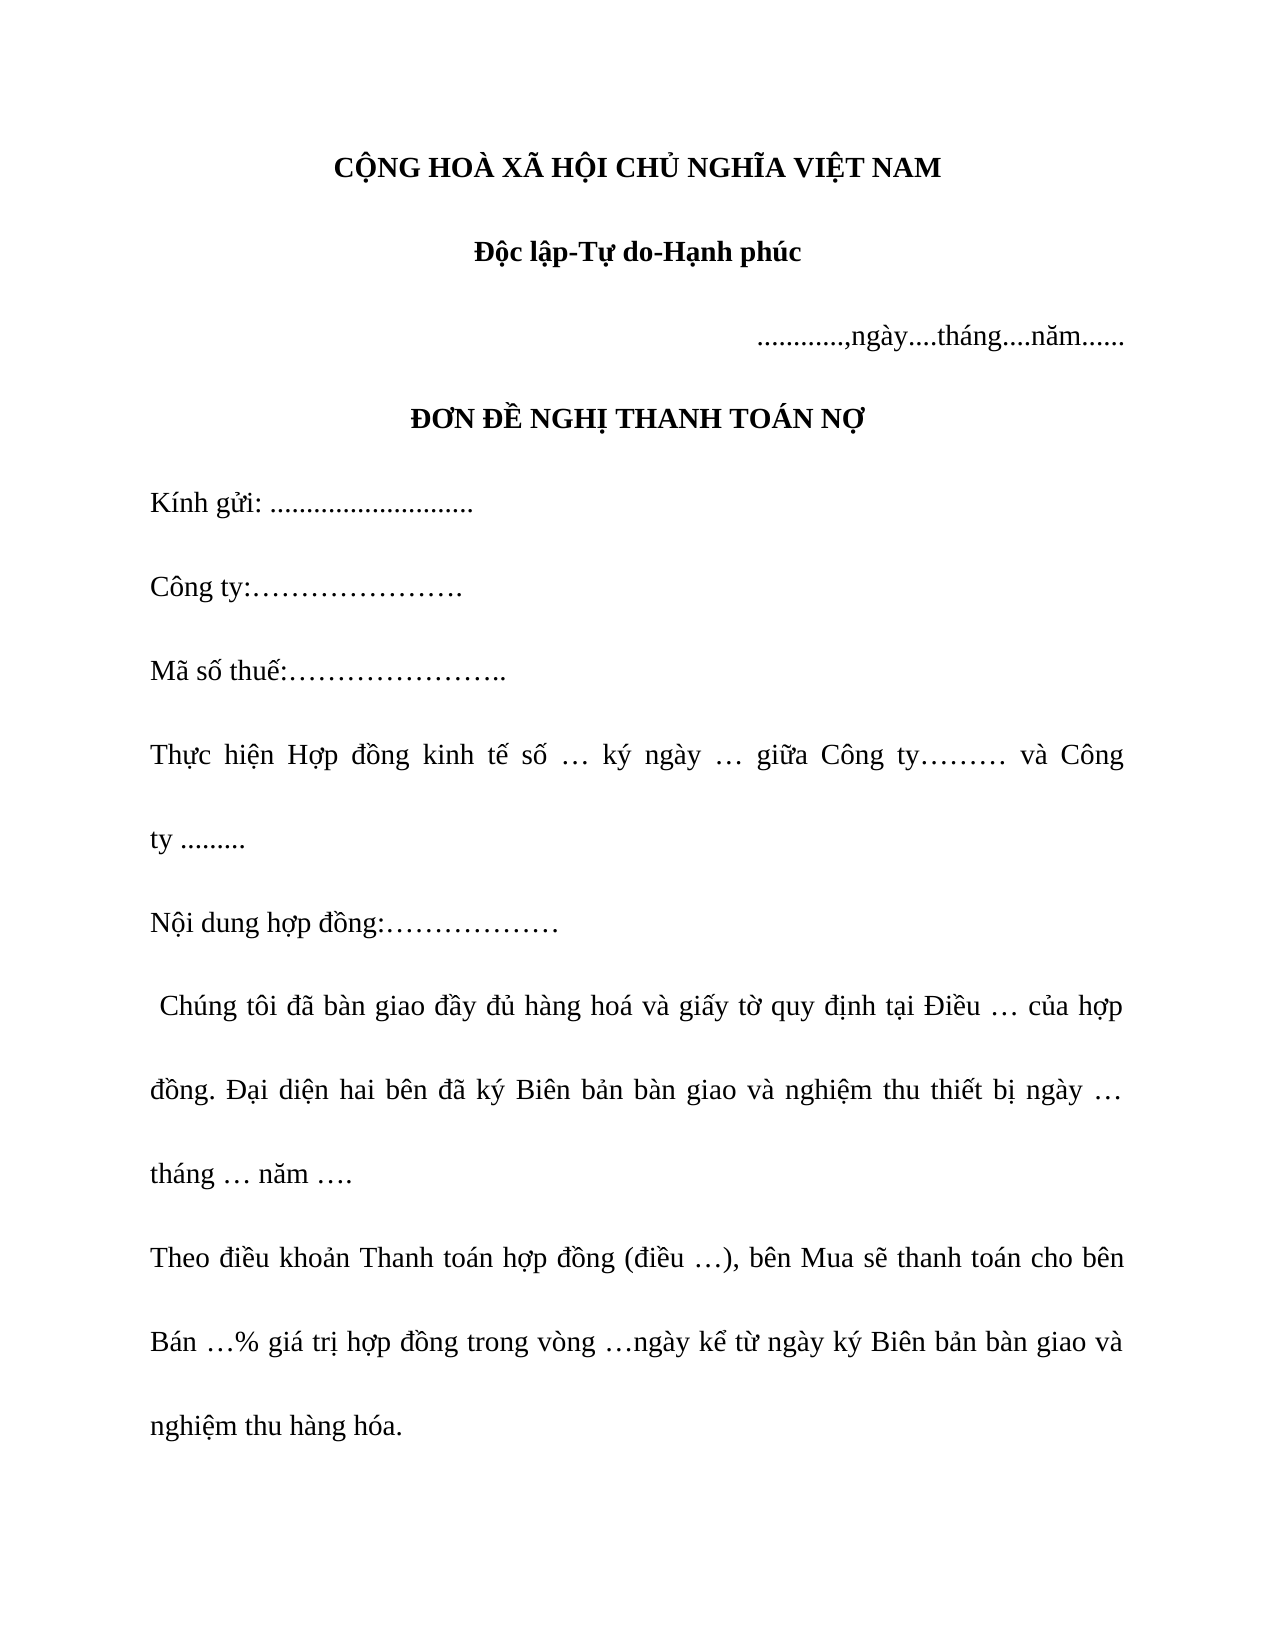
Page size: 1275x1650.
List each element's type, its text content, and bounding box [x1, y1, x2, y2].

text Mã số thuế:………………….. [150, 653, 1125, 687]
text Thực hiện Hợp đồng kinh tế số … ký ngày … giữa Công ty……… và Công ty ......... [150, 737, 1125, 854]
text Chúng tôi đã bàn giao đầy đủ hàng hoá và giấy tờ quy định tại Điều … của hợp đồng. Đại diện hai bên đã ký Biên bản bàn giao và nghiệm thu thiết bị ngày … tháng … năm …. [150, 988, 1125, 1190]
text Nội dung hợp đồng:……………… [150, 905, 1125, 938]
text Công ty:…………………. [150, 569, 1125, 603]
text CỘNG HOÀ XÃ HỘI CHỦ NGHĨA VIỆT NAM [150, 150, 1125, 183]
text Độc lập-Tự do-Hạnh phúc [150, 234, 1125, 267]
text Kính gửi: ............................ [150, 485, 1125, 519]
text ............,ngày....tháng....năm...... [150, 318, 1125, 351]
text Theo điều khoản Thanh toán hợp đồng (điều …), bên Mua sẽ thanh toán cho bên Bán …% giá trị hợp đồng trong vòng …ngày kể từ ngày ký Biên bản bàn giao và nghiệm thu hàng hóa. [150, 1240, 1125, 1441]
text ĐƠN ĐỀ NGHỊ THANH TOÁN NỢ [150, 402, 1125, 435]
